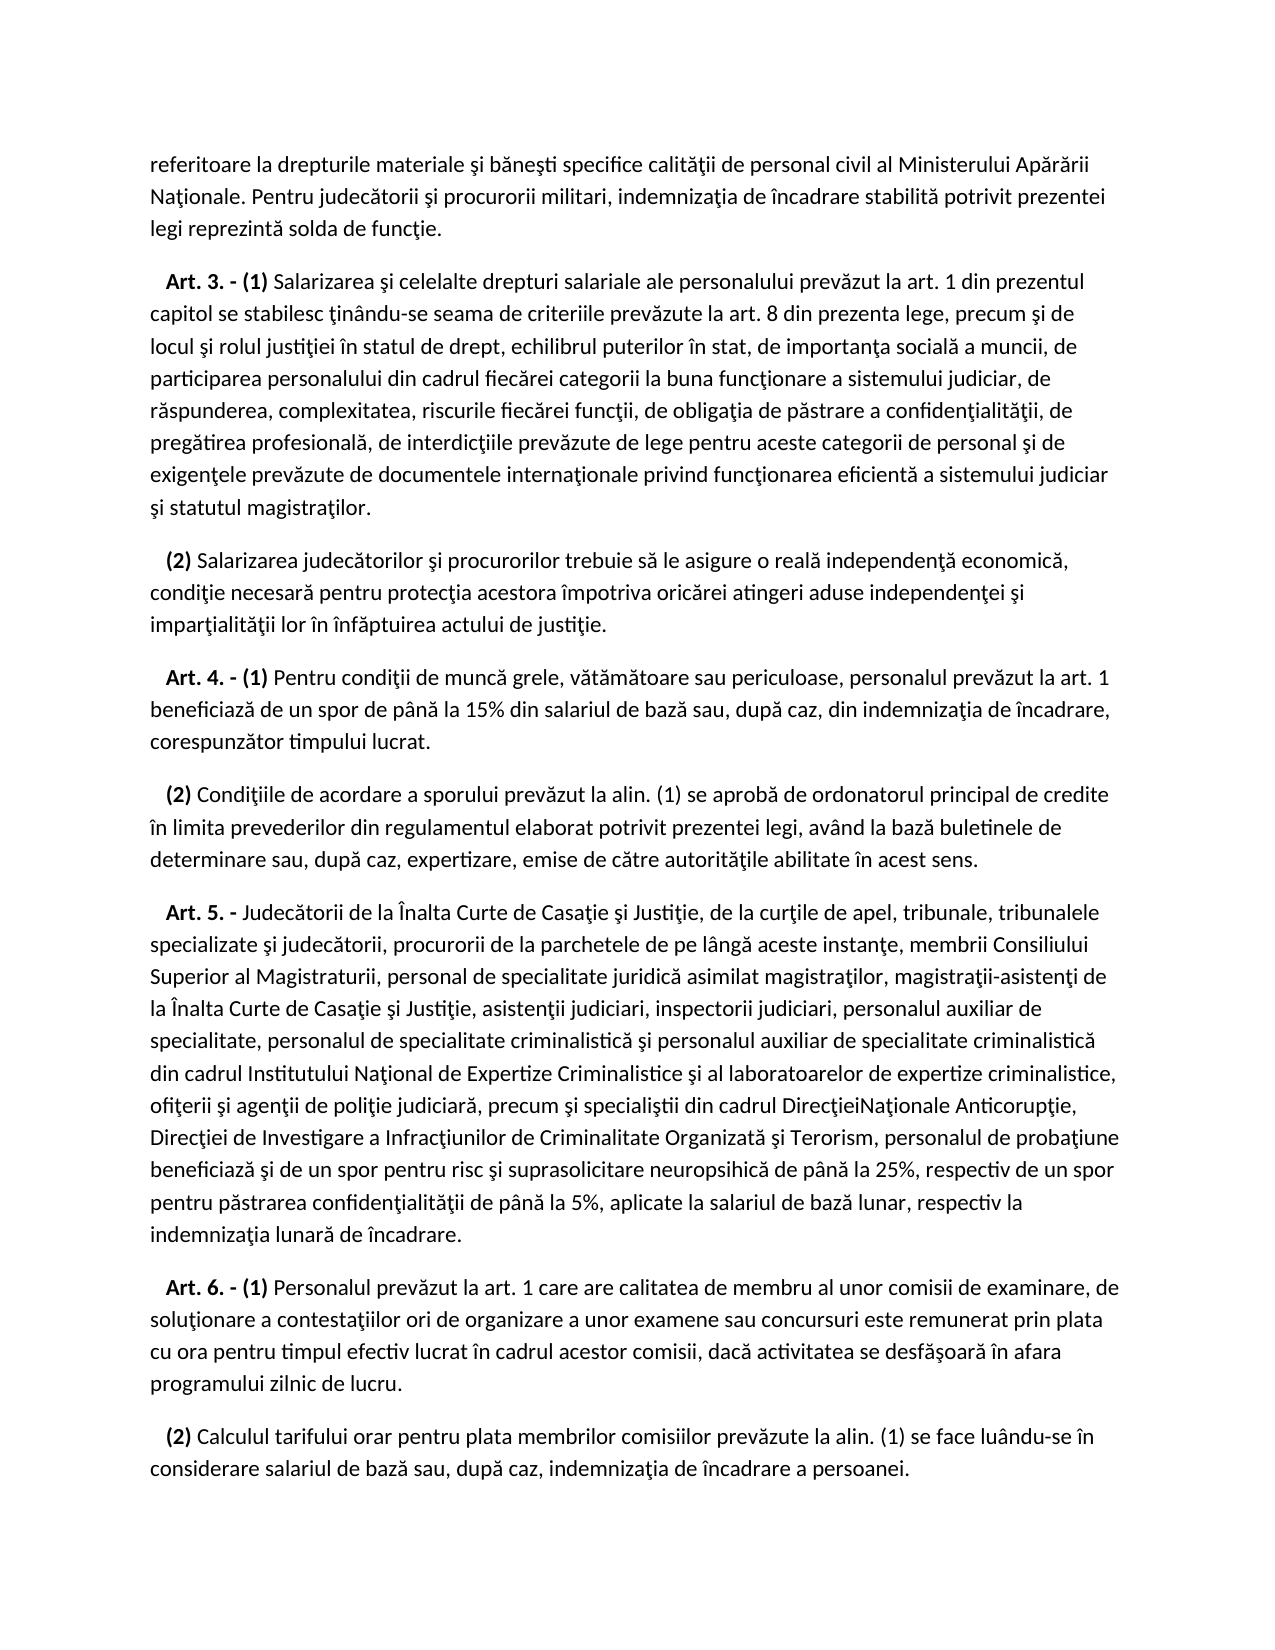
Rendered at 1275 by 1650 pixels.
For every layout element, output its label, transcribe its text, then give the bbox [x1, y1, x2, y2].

text (2) Salarizarea judecătorilor şi procurorilor trebuie să le asigure o reală independenţă economică, condiţie necesară pentru protecţia acestora împotriva oricărei atingeri aduse independenţei şi imparţialităţii lor în înfăptuirea actului de justiţie. [150, 546, 1125, 638]
text (2) Condiţiile de acordare a sporului prevăzut la alin. (1) se aprobă de ordonatorul principal de credite în limita prevederilor din regulamentul elaborat potrivit prezentei legi, având la bază buletinele de determinare sau, după caz, expertizare, emise de către autorităţile abilitate în acest sens. [150, 781, 1125, 873]
text Art. 4. - (1) Pentru condiţii de muncă grele, vătămătoare sau periculoase, personalul prevăzut la art. 1 beneficiază de un spor de până la 15% din salariul de bază sau, după caz, din indemnizaţia de încadrare, corespunzător timpului lucrat. [150, 663, 1125, 756]
text Art. 5. - Judecătorii de la Înalta Curte de Casaţie şi Justiţie, de la curţile de apel, tribunale, tribunalele specializate şi judecătorii, procurorii de la parchetele de pe lângă aceste instanţe, membrii Consiliului Superior al Magistraturii, personal de specialitate juridică asimilat magistraţilor, magistraţii-asistenţi de la Înalta Curte de Casaţie şi Justiţie, asistenţii judiciari, inspectorii judiciari, personalul auxiliar de specialitate, personalul de specialitate criminalistică şi personalul auxiliar de specialitate criminalistică din cadrul Institutului Naţional de Expertize Criminalistice şi al laboratoarelor de expertize criminalistice, ofiţerii şi agenţii de poliţie judiciară, precum şi specialiştii din cadrul DirecţieiNaţionale Anticorupţie, Direcţiei de Investigare a Infracţiunilor de Criminalitate Organizată şi Terorism, personalul de probaţiune beneficiază şi de un spor pentru risc şi suprasolicitare neuropsihică de până la 25%, respectiv de un spor pentru păstrarea confidenţialităţii de până la 5%, aplicate la salariul de bază lunar, respectiv la indemnizaţia lunară de încadrare. [150, 898, 1125, 1248]
text Art. 6. - (1) Personalul prevăzut la art. 1 care are calitatea de membru al unor comisii de examinare, de soluţionare a contestaţiilor ori de organizare a unor examene sau concursuri este remunerat prin plata cu ora pentru timpul efectiv lucrat în cadrul acestor comisii, dacă activitatea se desfăşoară în afara programului zilnic de lucru. [150, 1273, 1125, 1397]
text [150, 150, 1125, 242]
text (2) Calculul tarifului orar pentru plata membrilor comisiilor prevăzute la alin. (1) se face luându-se în considerare salariul de bază sau, după caz, indemnizaţia de încadrare a persoanei. [150, 1422, 1125, 1483]
text Art. 3. - (1) Salarizarea şi celelalte drepturi salariale ale personalului prevăzut la art. 1 din prezentul capitol se stabilesc ţinându-se seama de criteriile prevăzute la art. 8 din prezenta lege, precum şi de locul şi rolul justiţiei în statul de drept, echilibrul puterilor în stat, de importanţa socială a muncii, de participarea personalului din cadrul fiecărei categorii la buna funcţionare a sistemului judiciar, de răspunderea, complexitatea, riscurile fiecărei funcţii, de obligaţia de păstrare a confidenţialităţii, de pregătirea profesională, de interdicţiile prevăzute de lege pentru aceste categorii de personal şi de exigenţele prevăzute de documentele internaţionale privind funcţionarea eficientă a sistemului judiciar şi statutul magistraţilor. [150, 267, 1125, 521]
